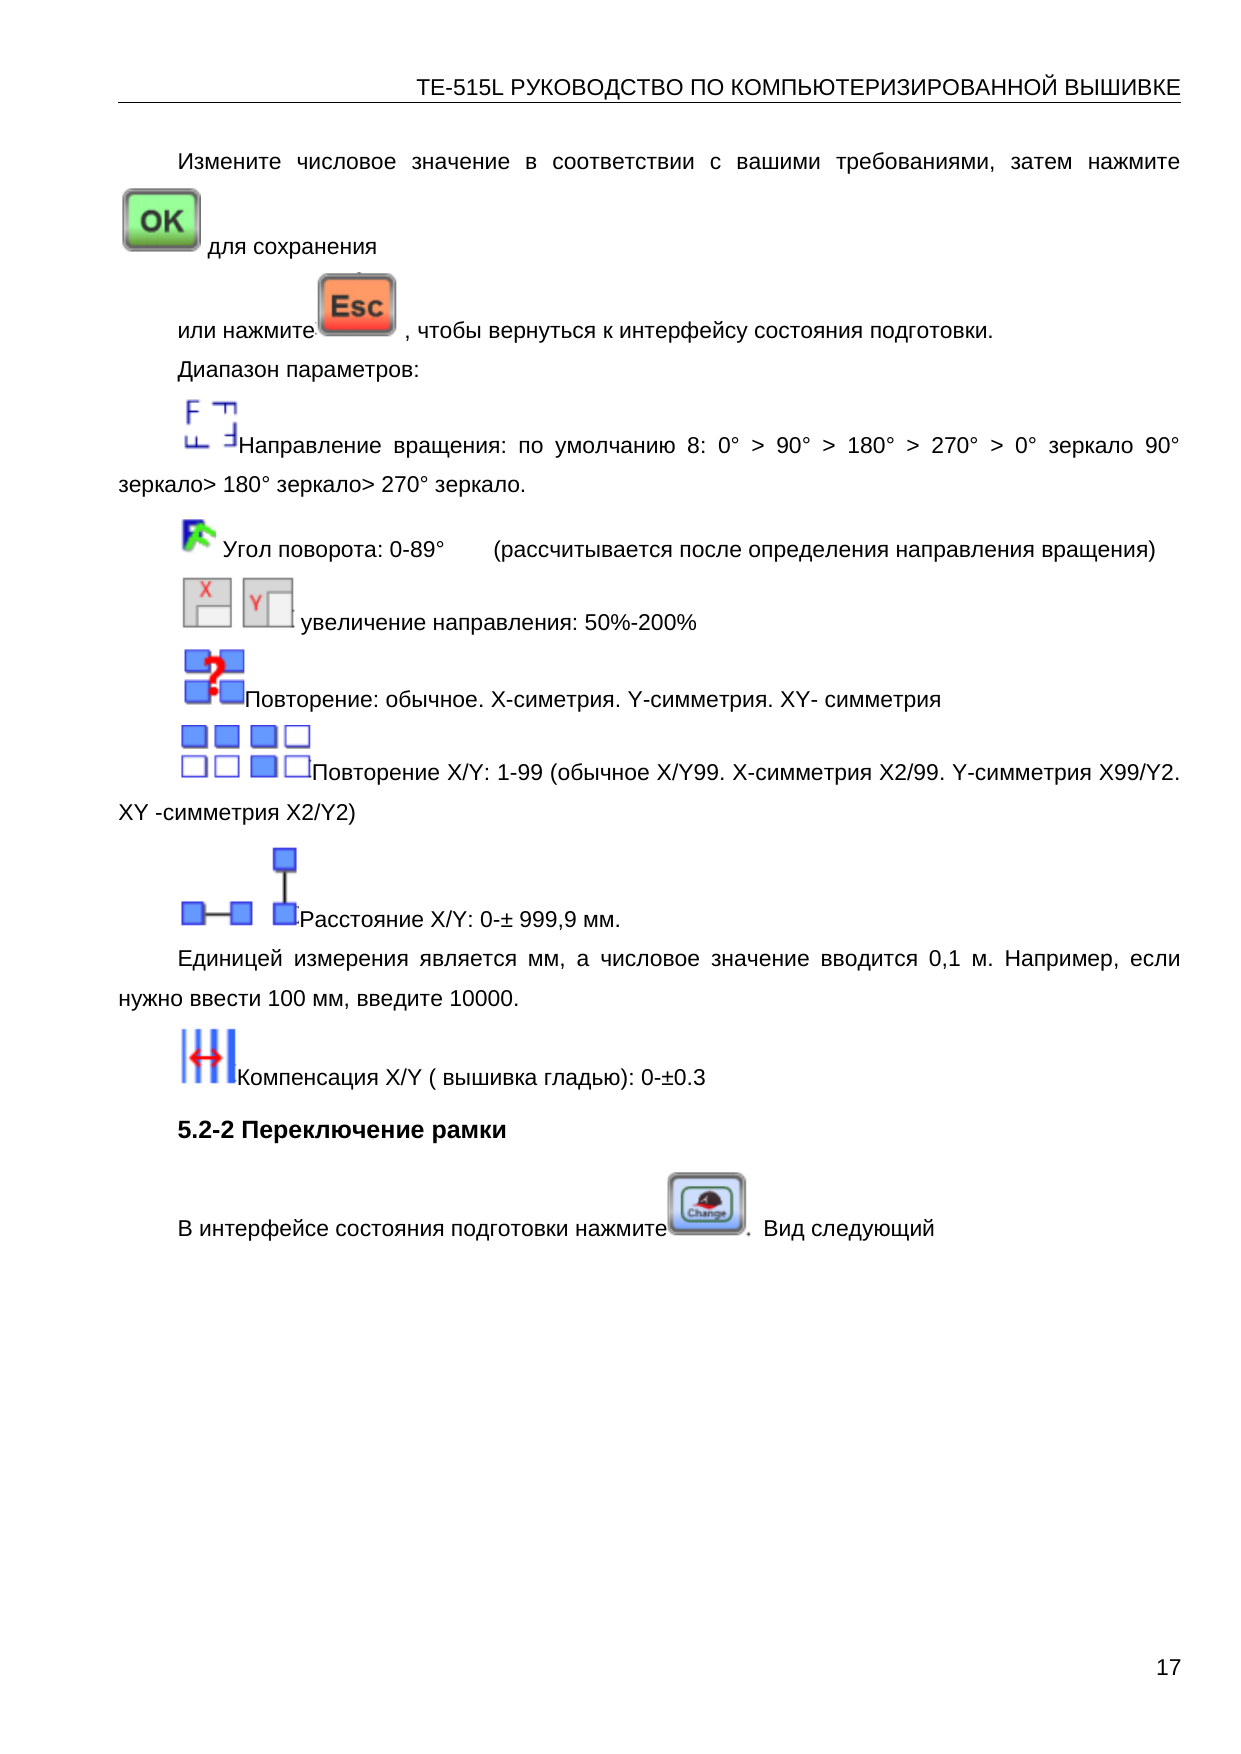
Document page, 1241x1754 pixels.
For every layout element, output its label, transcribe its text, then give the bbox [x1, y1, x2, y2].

text В интерфейсе состояния подготовки нажмите Вид следующий [118, 1171, 1181, 1242]
text Компенсация X/Y ( вышивка гладью): 0-±0.3 [118, 1024, 1181, 1090]
picture [667, 1171, 751, 1237]
text Повторение X/Y: 1-99 (обычное X/Y99. Х-симметрия Х2/99. Y-симметрия X99/Y2. XY -симметрия X2/Y2) [118, 726, 1181, 825]
text или нажмите , чтобы вернуться к интерфейсу состояния подготовки. [118, 272, 1181, 343]
text увеличение направления: 50%-200% [118, 576, 1181, 635]
subtitle 5.2-2 Переключение рамки [118, 1116, 1181, 1144]
picture [315, 272, 398, 338]
text Единицей измерения является мм, а числовое значение вводится 0,1 м. Например, если нужно ввести 100 мм, введите 10000. [118, 945, 1181, 1011]
picture [177, 838, 299, 927]
picture [177, 395, 239, 454]
picture [177, 1024, 237, 1085]
picture [177, 725, 312, 781]
text Измените числовое значение в соответствии с вашими требованиями, затем нажмите для сохранения [118, 148, 1181, 259]
text Направление вращения: по умолчанию 8: 0° > 90° > 180° > 270° > 0° зеркало 90° зеркало> 180° зеркало> 270° зеркало. [118, 396, 1181, 498]
text Угол поворота: 0-89° (рассчитывается после определения направления вращения) [118, 511, 1181, 563]
picture [177, 510, 217, 558]
text Диапазон параметров: [118, 356, 1181, 382]
text Повторение: обычное. Х-симетрия. Y-симметрия. XY- симметрия [118, 648, 1181, 713]
picture [177, 575, 295, 631]
picture [177, 648, 245, 708]
text Расстояние Х/Y: 0-± 999,9 мм. [118, 838, 1181, 932]
picture [118, 187, 201, 255]
